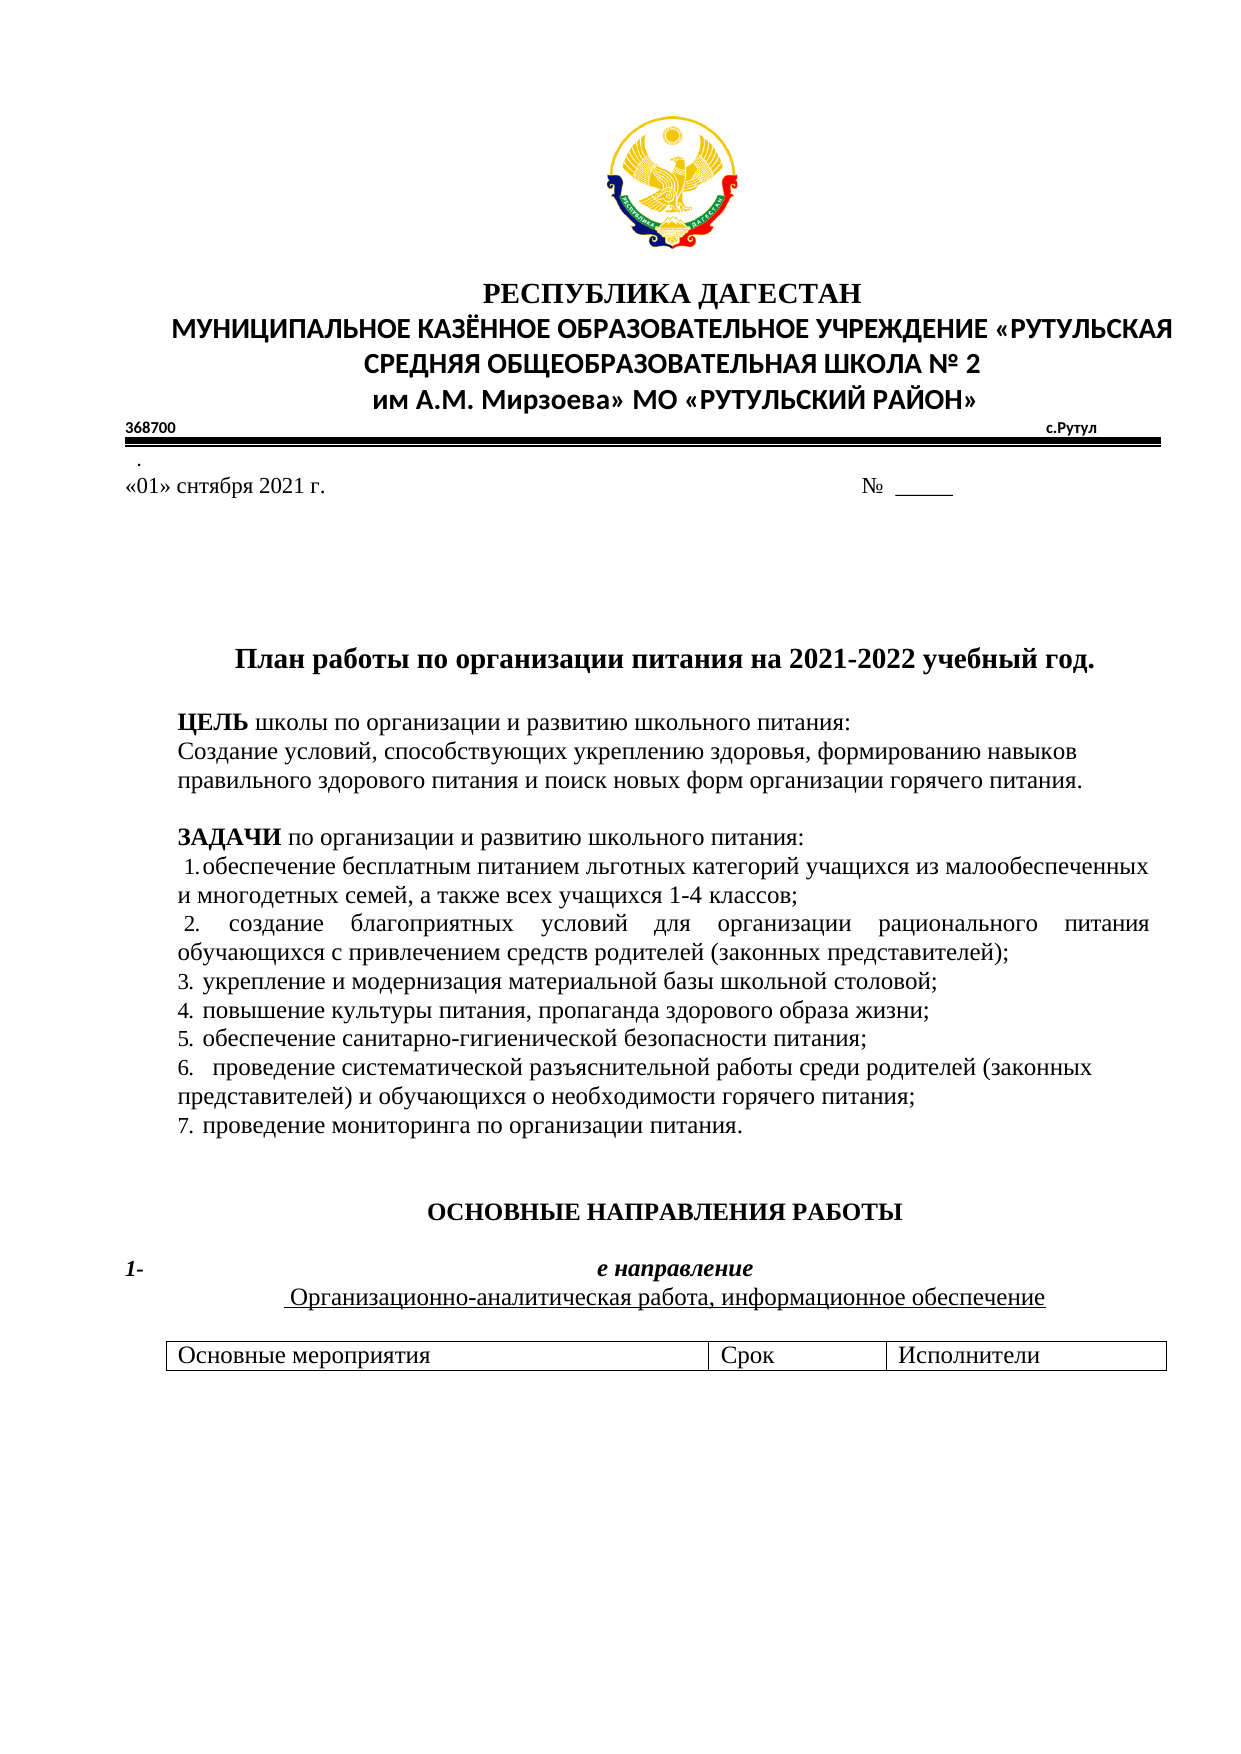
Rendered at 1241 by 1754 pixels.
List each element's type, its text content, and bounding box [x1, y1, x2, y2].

text МУНИЦИПАЛЬНОЕ КАЗЁННОЕ ОБРАЗОВАТЕЛЬНОЕ УЧРЕЖДЕНИЕ «РУТУЛЬСКАЯ СРЕДНЯЯ ОБЩЕОБРАЗОВАТЕЛЬНАЯ ШКОЛА № 2 [125, 310, 1219, 381]
text «01» снтября 2021 г. № _____ [125, 472, 1219, 498]
text 368700 с.Рутул [125, 417, 1219, 437]
table_header Основные мероприятия [167, 1342, 708, 1369]
subtitle е направление [125, 1254, 1204, 1283]
title План работы по организации питания на 2021-2022 учебный год. [125, 641, 1204, 674]
list создание благоприятных условий для организации рационального питания обучающихся с привлечением средств родителей (законных представителей); [177, 908, 1152, 966]
text Создание условий, способствующих укреплению здоровья, формированию навыков правильного здорового питания и поиск новых форм организации горячего питания. [177, 736, 1209, 793]
table_header Исполнители [887, 1342, 1166, 1369]
list проведение систематической разъяснительной работы среди родителей (законных представителей) и обучающихся о необходимости горячего питания; [177, 1052, 1151, 1110]
list проведение мониторинга по организации питания. [177, 1110, 1219, 1138]
text РЕСПУБЛИКА ДАГЕСТАН [125, 276, 1219, 310]
text ЗАДАЧИ по организации и развитию школьного питания: [177, 822, 1219, 851]
table_header Срок [709, 1342, 886, 1369]
text Организационно-аналитическая работа, информационное обеспечение [125, 1283, 1204, 1311]
text ЦЕЛЬ школы по организации и развитию школьного питания: [177, 707, 1219, 736]
list обеспечение санитарно-гигиенической безопасности питания; [177, 1023, 1219, 1052]
list повышение культуры питания, пропаганда здорового образа жизни; [177, 995, 1219, 1023]
text им А.М. Мирзоева» МО «РУТУЛЬСКИЙ РАЙОН» [125, 381, 1219, 417]
picture [607, 116, 738, 249]
list обеспечение бесплатным питанием льготных категорий учащихся из малообеспеченных и многодетных семей, а также всех учащихся 1-4 классов; [177, 851, 1152, 908]
text ОСНОВНЫЕ НАПРАВЛЕНИЯ РАБОТЫ [125, 1197, 1204, 1225]
list укрепление и модернизация материальной базы школьной столовой; [177, 966, 1219, 995]
table_header . [125, 447, 1161, 472]
